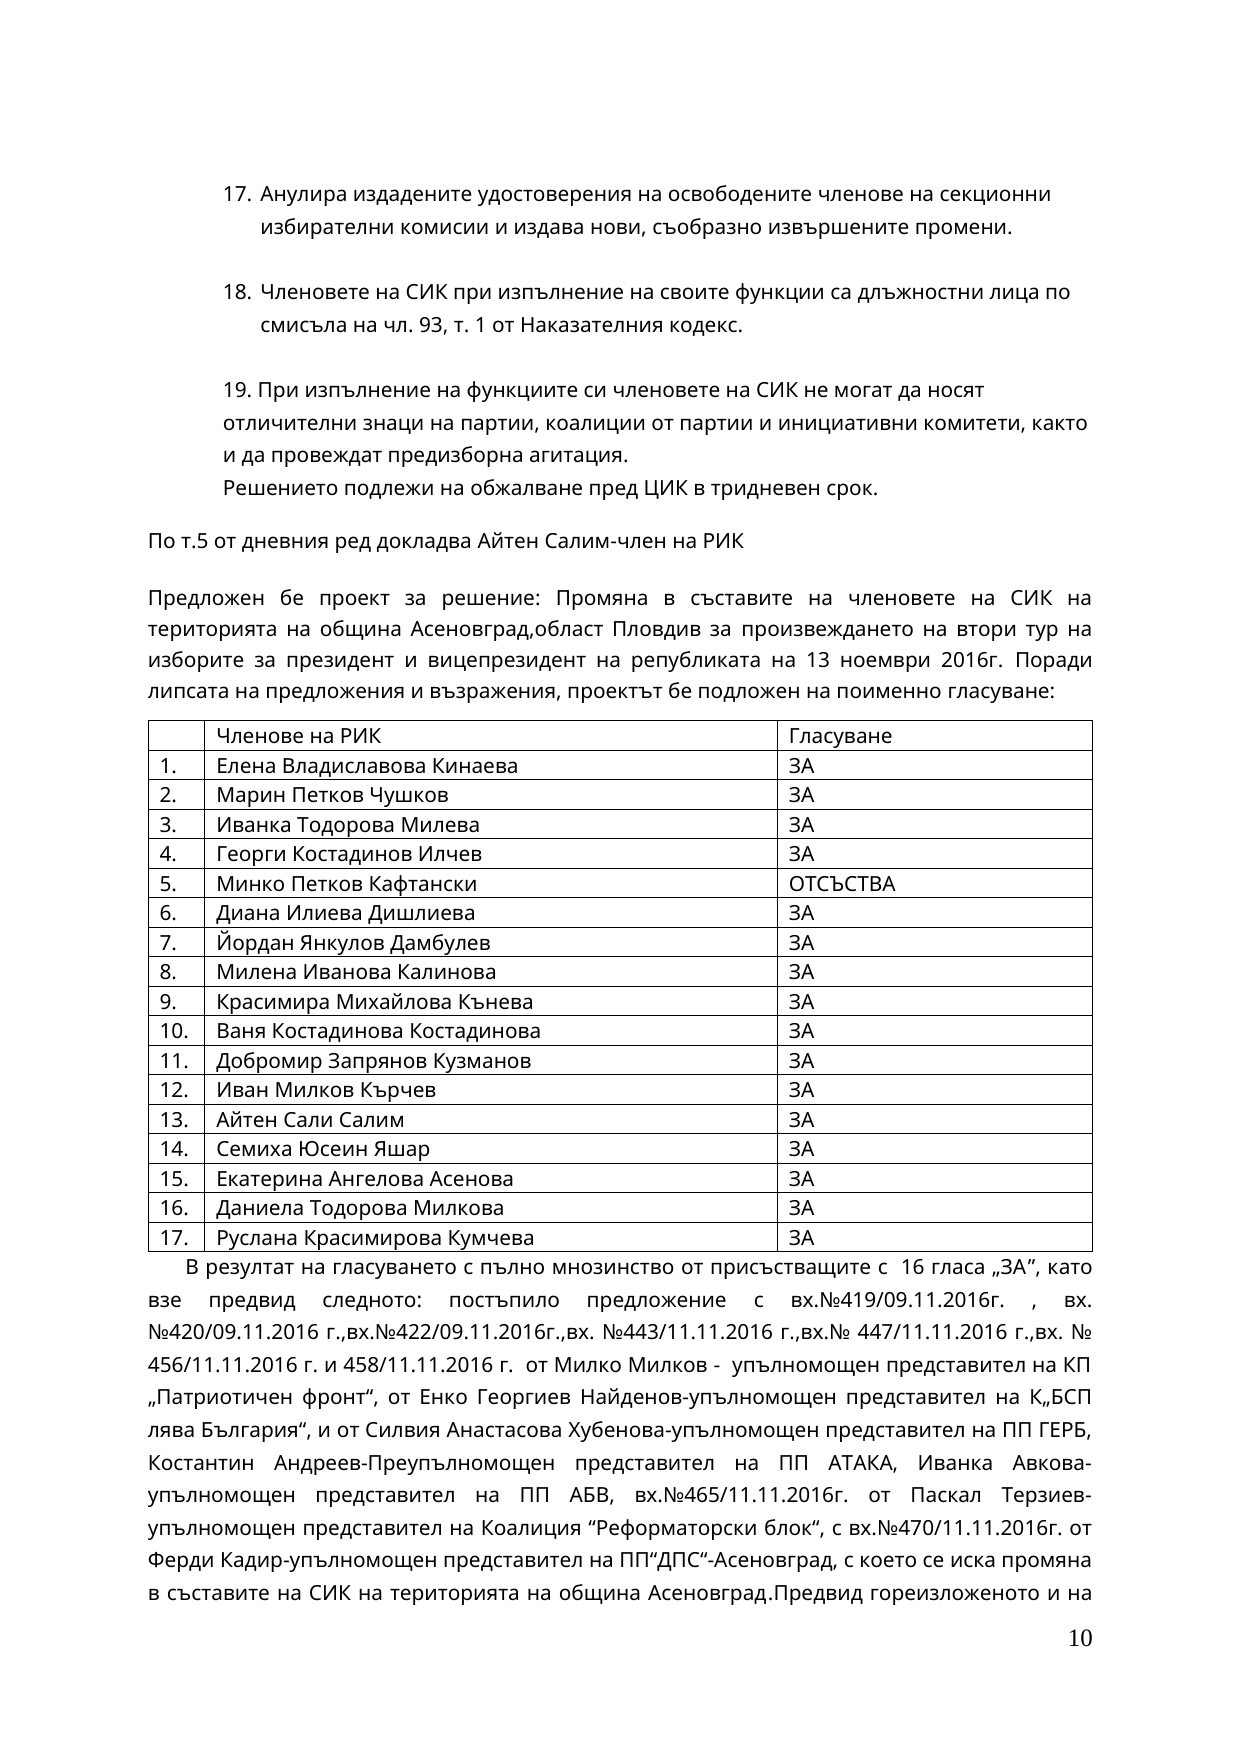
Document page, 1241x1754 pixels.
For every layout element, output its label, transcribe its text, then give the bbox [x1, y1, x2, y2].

table_cell 8. [149, 957, 204, 986]
table_header Гласуване [778, 721, 1092, 750]
list Решението подлежи на обжалване пред ЦИК в тридневен срок. [223, 473, 1093, 501]
text По т.5 от дневния ред докладва Айтен Салим-член на РИК [148, 526, 1093, 555]
table_cell Минко Петков Кафтански [205, 869, 777, 897]
list Членовете на СИК при изпълнение на своите функции са длъжностни лица по смисъла на чл. 93, т. 1 от Наказателния кодекс. [223, 277, 1093, 338]
table_cell 9. [149, 987, 204, 1015]
list Анулира издадените удостоверения на освободените членове на секционни избирателни комисии и издава нови, съобразно извършените промени. [223, 179, 1093, 241]
table_cell Руслана Красимирова Кумчева [205, 1223, 777, 1251]
table_cell 13. [149, 1105, 204, 1133]
table_cell 17. [149, 1223, 204, 1251]
table_cell 6. [149, 898, 204, 927]
table_cell Марин Петков Чушков [205, 780, 777, 809]
table_cell ЗА [778, 957, 1092, 986]
table_cell ЗА [778, 1046, 1092, 1074]
table_cell 11. [149, 1046, 204, 1074]
table_cell ЗА [778, 1164, 1092, 1192]
table_cell ЗА [778, 1105, 1092, 1133]
table_cell 2. [149, 780, 204, 809]
table_cell ЗА [778, 1075, 1092, 1104]
table_cell ЗА [778, 928, 1092, 956]
table_cell 7. [149, 928, 204, 956]
table_cell ЗА [778, 987, 1092, 1015]
text Предложен бе проект за решение: Промяна в съставите на членовете на СИК на територията на община Асеновград,област Пловдив за произвеждането на втори тур на изборите за президент и вицепрезидент на републиката на 13 ноември 2016г. Поради липсата на предложения и възражения, проектът бе подложен на поименно гласуване: [148, 580, 1093, 705]
table_cell Георги Костадинов Илчев [205, 839, 777, 868]
table_cell 15. [149, 1164, 204, 1192]
table_cell 3. [149, 810, 204, 838]
table_cell Иван Милков Кърчев [205, 1075, 777, 1104]
table_cell Семиха Юсеин Яшар [205, 1134, 777, 1163]
table_cell 4. [149, 839, 204, 868]
table_cell ЗА [778, 1016, 1092, 1045]
table_cell Даниела Тодорова Милкова [205, 1193, 777, 1222]
table_cell ОТСЪСТВА [778, 869, 1092, 897]
table_header [149, 721, 204, 750]
table_cell ЗА [778, 780, 1092, 809]
table_cell Айтен Сали Салим [205, 1105, 777, 1133]
table_cell 12. [149, 1075, 204, 1104]
table_cell Екатерина Ангелова Асенова [205, 1164, 777, 1192]
table_cell 14. [149, 1134, 204, 1163]
table_cell Ваня Костадинова Костадинова [205, 1016, 777, 1045]
table_cell 16. [149, 1193, 204, 1222]
table_cell 10. [149, 1016, 204, 1045]
table_cell Елена Владиславова Кинаева [205, 751, 777, 779]
list 19. При изпълнение на функциите си членовете на СИК не могат да носят отличителни знаци на партии, коалиции от партии и инициативни комитети, както и да провеждат предизборна агитация. [223, 375, 1093, 469]
table_cell Иванка Тодорова Милева [205, 810, 777, 838]
table_cell Диана Илиева Дишлиева [205, 898, 777, 927]
table_cell Милена Иванова Калинова [205, 957, 777, 986]
table_cell ЗА [778, 810, 1092, 838]
table_cell ЗА [778, 751, 1092, 779]
table_cell ЗА [778, 1134, 1092, 1163]
table_cell Йордан Янкулов Дамбулев [205, 928, 777, 956]
table_header Членове на РИК [205, 721, 777, 750]
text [148, 1252, 1093, 1607]
table_cell 5. [149, 869, 204, 897]
table_cell Красимира Михайлова Кънева [205, 987, 777, 1015]
table_cell ЗА [778, 1223, 1092, 1251]
table_cell ЗА [778, 839, 1092, 868]
table_cell ЗА [778, 1193, 1092, 1222]
table_cell 1. [149, 751, 204, 779]
table_cell ЗА [778, 898, 1092, 927]
table_cell Добромир Запрянов Кузманов [205, 1046, 777, 1074]
